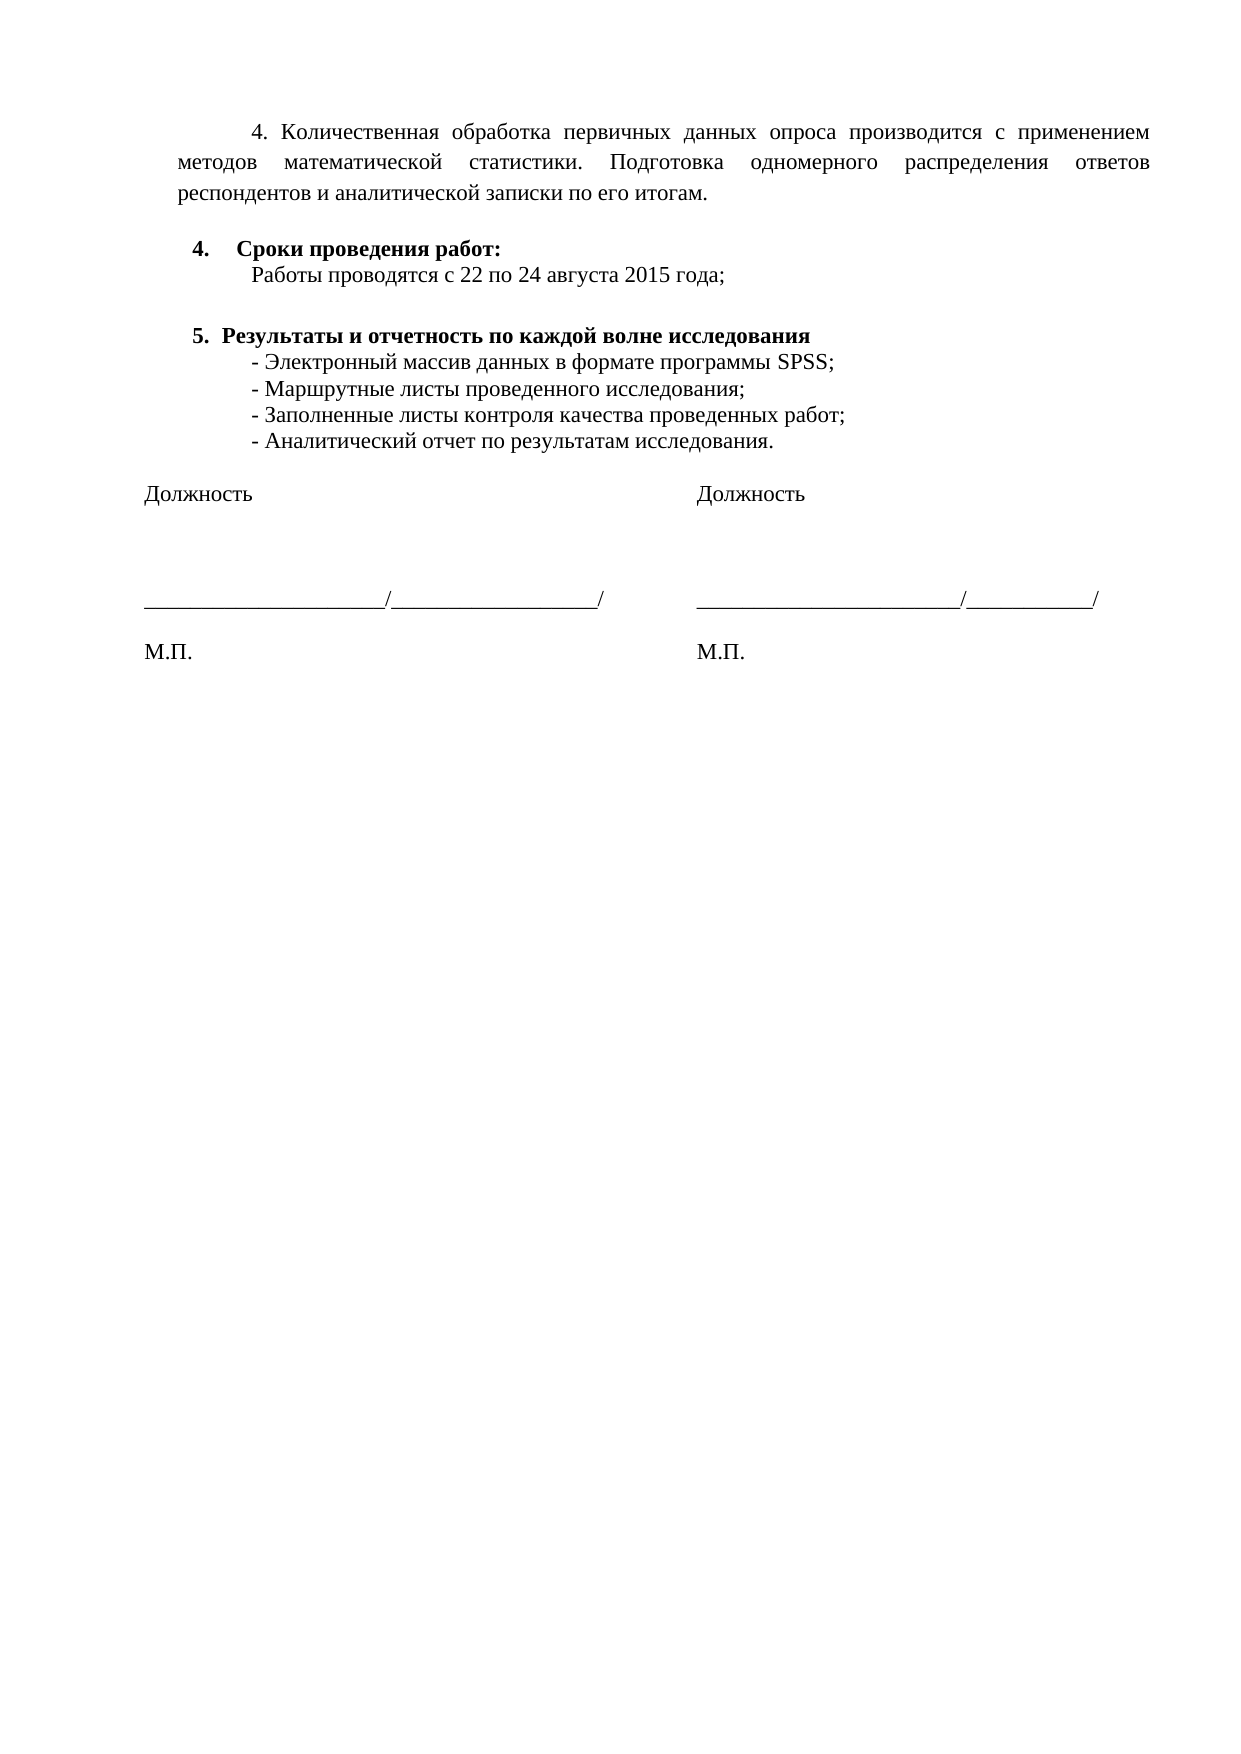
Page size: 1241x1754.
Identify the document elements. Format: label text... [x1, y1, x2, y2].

list Результаты и отчетность по каждой волне исследования [177, 322, 1152, 348]
table_header Должность _______________________/___________/ М.П. [685, 480, 1155, 668]
text - Аналитический отчет по результатам исследования. [177, 427, 1152, 454]
text - Заполненные листы контроля качества проведенных работ; [177, 401, 1152, 427]
table_header Должность _____________________/__________________/ М.П. [133, 480, 685, 668]
text - Электронный массив данных в формате программы SPSS; [177, 348, 1152, 374]
text 4. Количественная обработка первичных данных опроса производится с применением методов математической статистики. Подготовка одномерного распределения ответов респондентов и аналитической записки по его итогам. [177, 118, 1152, 205]
list Сроки проведения работ: [177, 235, 1152, 261]
text Работы проводятся с 22 по 24 августа 2015 года; [177, 261, 1152, 288]
text - Маршрутные листы проведенного исследования; [177, 374, 1152, 401]
